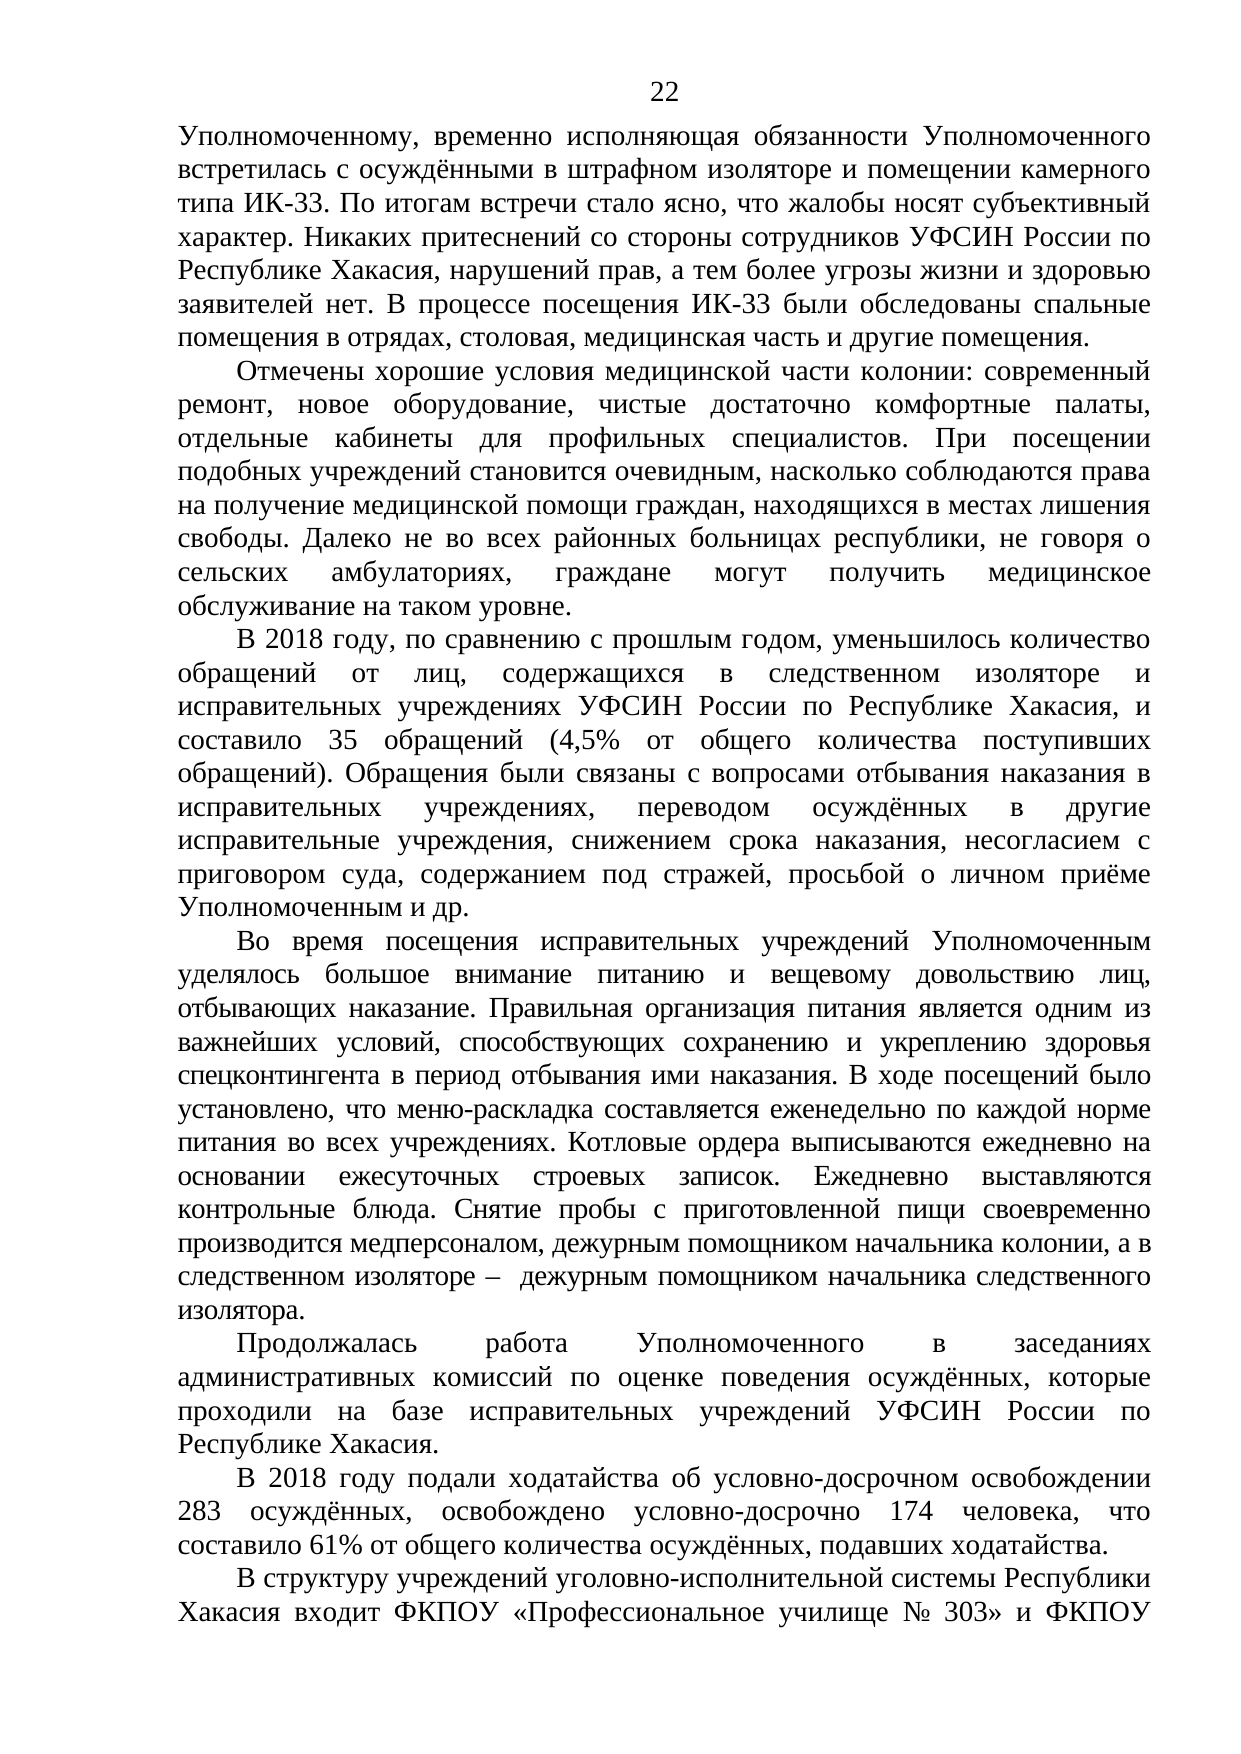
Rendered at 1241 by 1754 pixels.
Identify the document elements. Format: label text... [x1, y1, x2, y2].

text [177, 118, 1152, 353]
text Во время посещения исправительных учреждений Уполномоченным уделялось большое внимание питанию и вещевому довольствию лиц, отбывающих наказание. Правильная организация питания является одним из важнейших условий, способствующих сохранению и укреплению здоровья спецконтингента в период отбывания ими наказания. В ходе посещений было установлено, что меню-раскладка составляется еженедельно по каждой норме питания во всех учреждениях. Котловые ордера выписываются ежедневно на основании ежесуточных строевых записок. Ежедневно выставляются контрольные блюда. Снятие пробы с приготовленной пищи своевременно производится медперсоналом, дежурным помощником начальника колонии, а в следственном изоляторе – дежурным помощником начальника следственного изолятора. [177, 923, 1152, 1326]
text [177, 1560, 1152, 1627]
text В 2018 году, по сравнению с прошлым годом, уменьшилось количество обращений от лиц, содержащихся в следственном изоляторе и исправительных учреждениях УФСИН России по Республике Хакасия, и составило 35 обращений (4,5% от общего количества поступивших обращений). Обращения были связаны с вопросами отбывания наказания в исправительных учреждениях, переводом осуждённых в другие исправительные учреждения, снижением срока наказания, несогласием с приговором суда, содержанием под стражей, просьбой о личном приёме Уполномоченным и др. [177, 621, 1152, 923]
text Продолжалась работа Уполномоченного в заседаниях административных комиссий по оценке поведения осуждённых, которые проходили на базе исправительных учреждений УФСИН России по Республике Хакасия. [177, 1326, 1152, 1460]
text В 2018 году подали ходатайства об условно-досрочном освобождении 283 осуждённых, освобождено условно-досрочно 174 человека, что составило 61% от общего количества осуждённых, подавших ходатайства. [177, 1460, 1152, 1560]
text Отмечены хорошие условия медицинской части колонии: современный ремонт, новое оборудование, чистые достаточно комфортные палаты, отдельные кабинеты для профильных специалистов. При посещении подобных учреждений становится очевидным, насколько соблюдаются права на получение медицинской помощи граждан, находящихся в местах лишения свободы. Далеко не во всех районных больницах республики, не говоря о сельских амбулаториях, граждане могут получить медицинское обслуживание на таком уровне. [177, 353, 1152, 621]
